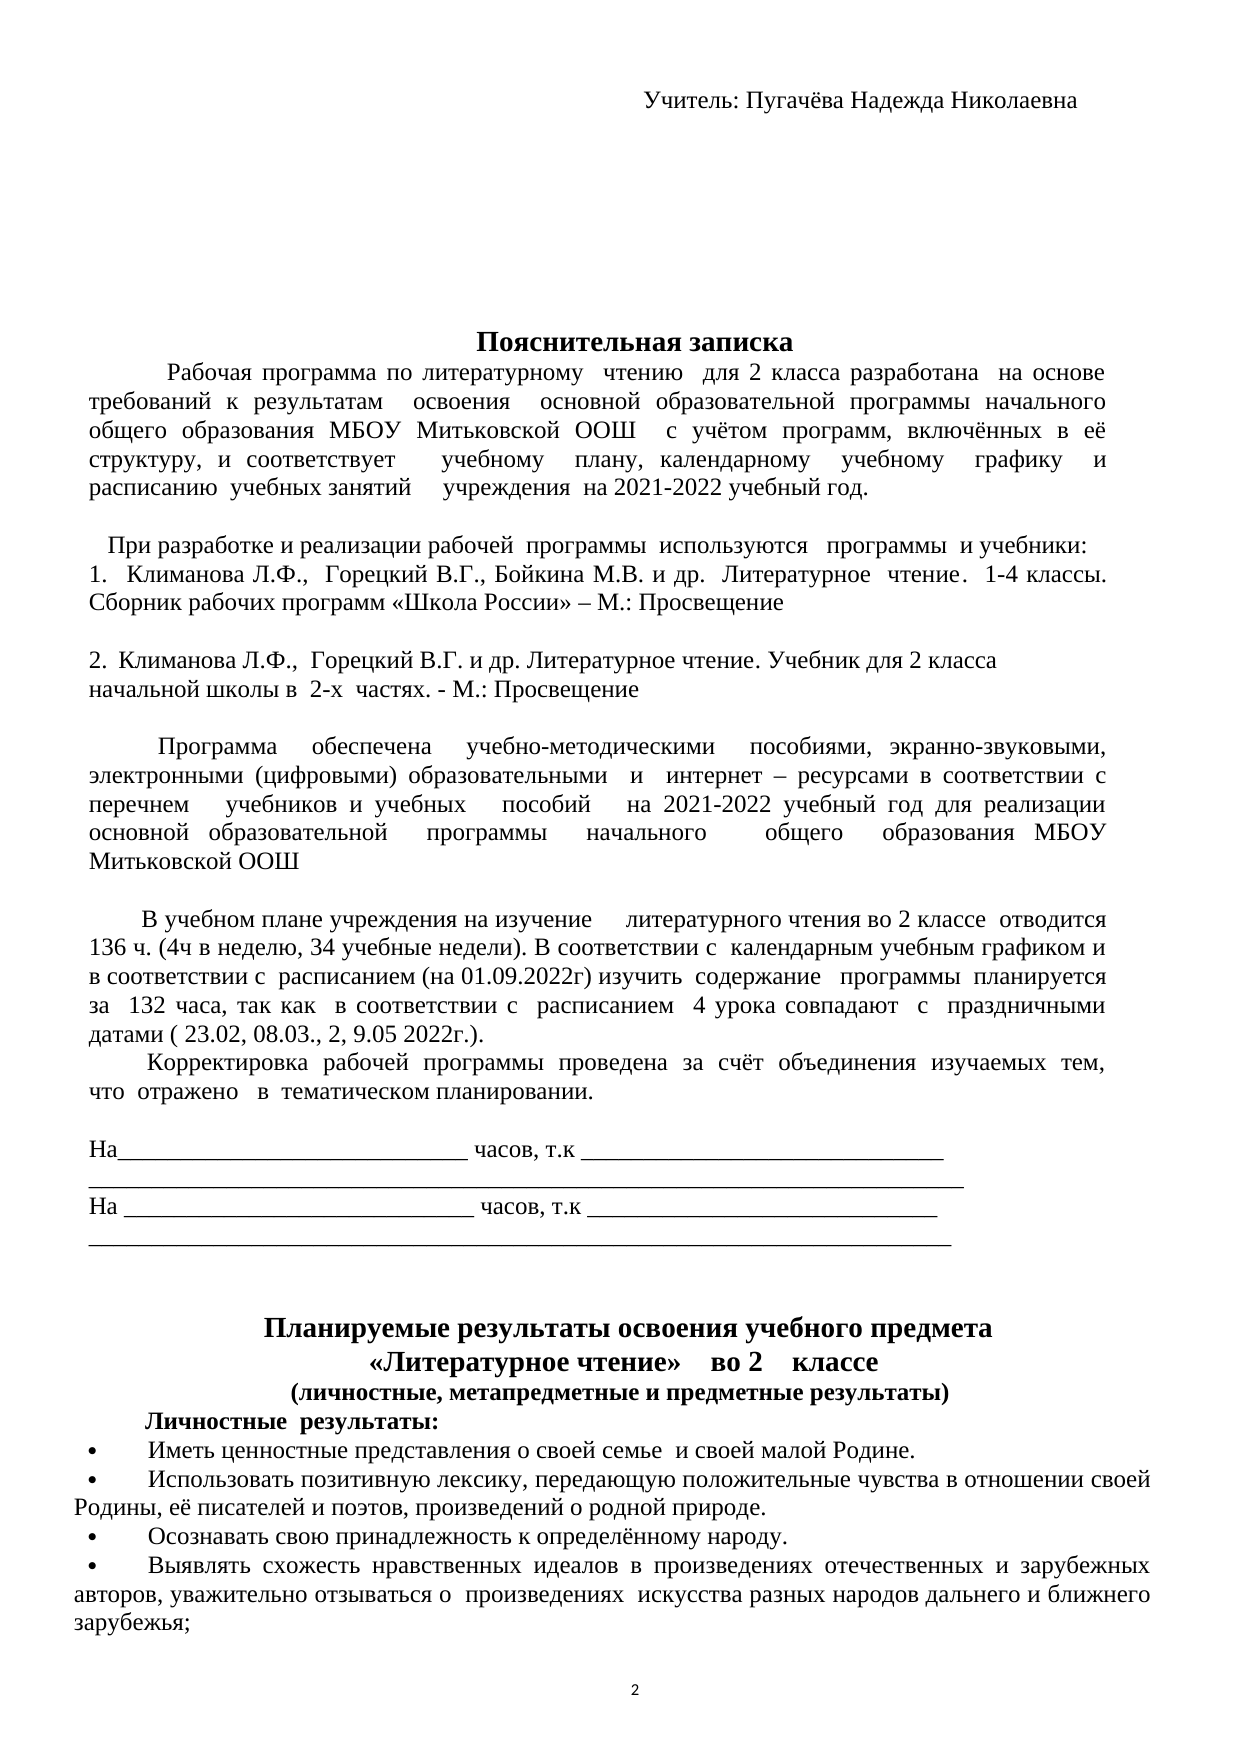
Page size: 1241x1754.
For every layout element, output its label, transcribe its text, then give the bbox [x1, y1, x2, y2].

text Корректировка рабочей программы проведена за счёт объединения изучаемых тем, что отражено в тематическом планировании. [88, 1047, 1107, 1105]
text На____________________________ часов, т.к _____________________________ [88, 1134, 1137, 1162]
text ______________________________________________________________________ [88, 1162, 1137, 1191]
list Климанова Л.Ф., Горецкий В.Г. и др. Литературное чтение. Учебник для 2 класса начальной школы в 2-х частях. - М.: Просвещение [88, 645, 1107, 702]
text Рабочая программа по литературному чтению для 2 класса разработана на основе требований к результатам освоения основной образовательной программы начального общего образования МБОУ Митьковской ООШ с учётом программ, включённых в её структуру, и соответствует учебному плану, календарному учебному графику и расписанию учебных занятий учреждения на 2021-2022 учебный год. [88, 357, 1107, 501]
text В учебном плане учреждения на изучение литературного чтения во 2 классе отводится 136 ч. (4ч в неделю, 34 учебные недели). В соответствии с календарным учебным графиком и в соответствии с расписанием (на 01.09.2022г) изучить содержание программы планируется за 132 часа, так как в соответствии с расписанием 4 урока совпадают с праздничными датами ( 23.02, 08.03., 2, 9.05 2022г.). [88, 904, 1107, 1047]
list Осознавать свою принадлежность к определённому народу. [74, 1521, 1152, 1550]
text Программа обеспечена учебно-методическими пособиями, экранно-звуковыми, электронными (цифровыми) образовательными и интернет – ресурсами в соответствии с перечнем учебников и учебных пособий на 2021-2022 учебный год для реализации основной образовательной программы начального общего образования МБОУ Митьковской ООШ [88, 731, 1107, 875]
text «Литературное чтение» во 2 классе [44, 1344, 1152, 1377]
text Пояснительная записка [118, 324, 1152, 357]
text _____________________________________________________________________ [88, 1220, 1137, 1249]
text Личностные результаты: [74, 1406, 1152, 1435]
list Иметь ценностные представления о своей семье и своей малой Родине. [74, 1435, 1152, 1464]
text При разработке и реализации рабочей программы используются программы и учебники: [88, 530, 1107, 559]
list Выявлять схожесть нравственных идеалов в произведениях отечественных и зарубежных авторов, уважительно отзываться о произведениях искусства разных народов дальнего и ближнего зарубежья; [74, 1550, 1152, 1636]
text На ____________________________ часов, т.к ____________________________ [88, 1191, 1137, 1220]
list Использовать позитивную лексику, передающую положительные чувства в отношении своей Родины, её писателей и поэтов, произведений о родной природе. [74, 1464, 1152, 1521]
text Планируемые результаты освоения учебного предмета [88, 1310, 1122, 1344]
text (личностные, метапредметные и предметные результаты) [44, 1377, 1152, 1406]
list Климанова Л.Ф., Горецкий В.Г., Бойкина М.В. и др. Литературное чтение. 1-4 классы. Сборник рабочих программ «Школа России» – М.: Просвещение [88, 559, 1107, 616]
text Учитель: Пугачёва Надежда Николаевна [118, 85, 1152, 114]
